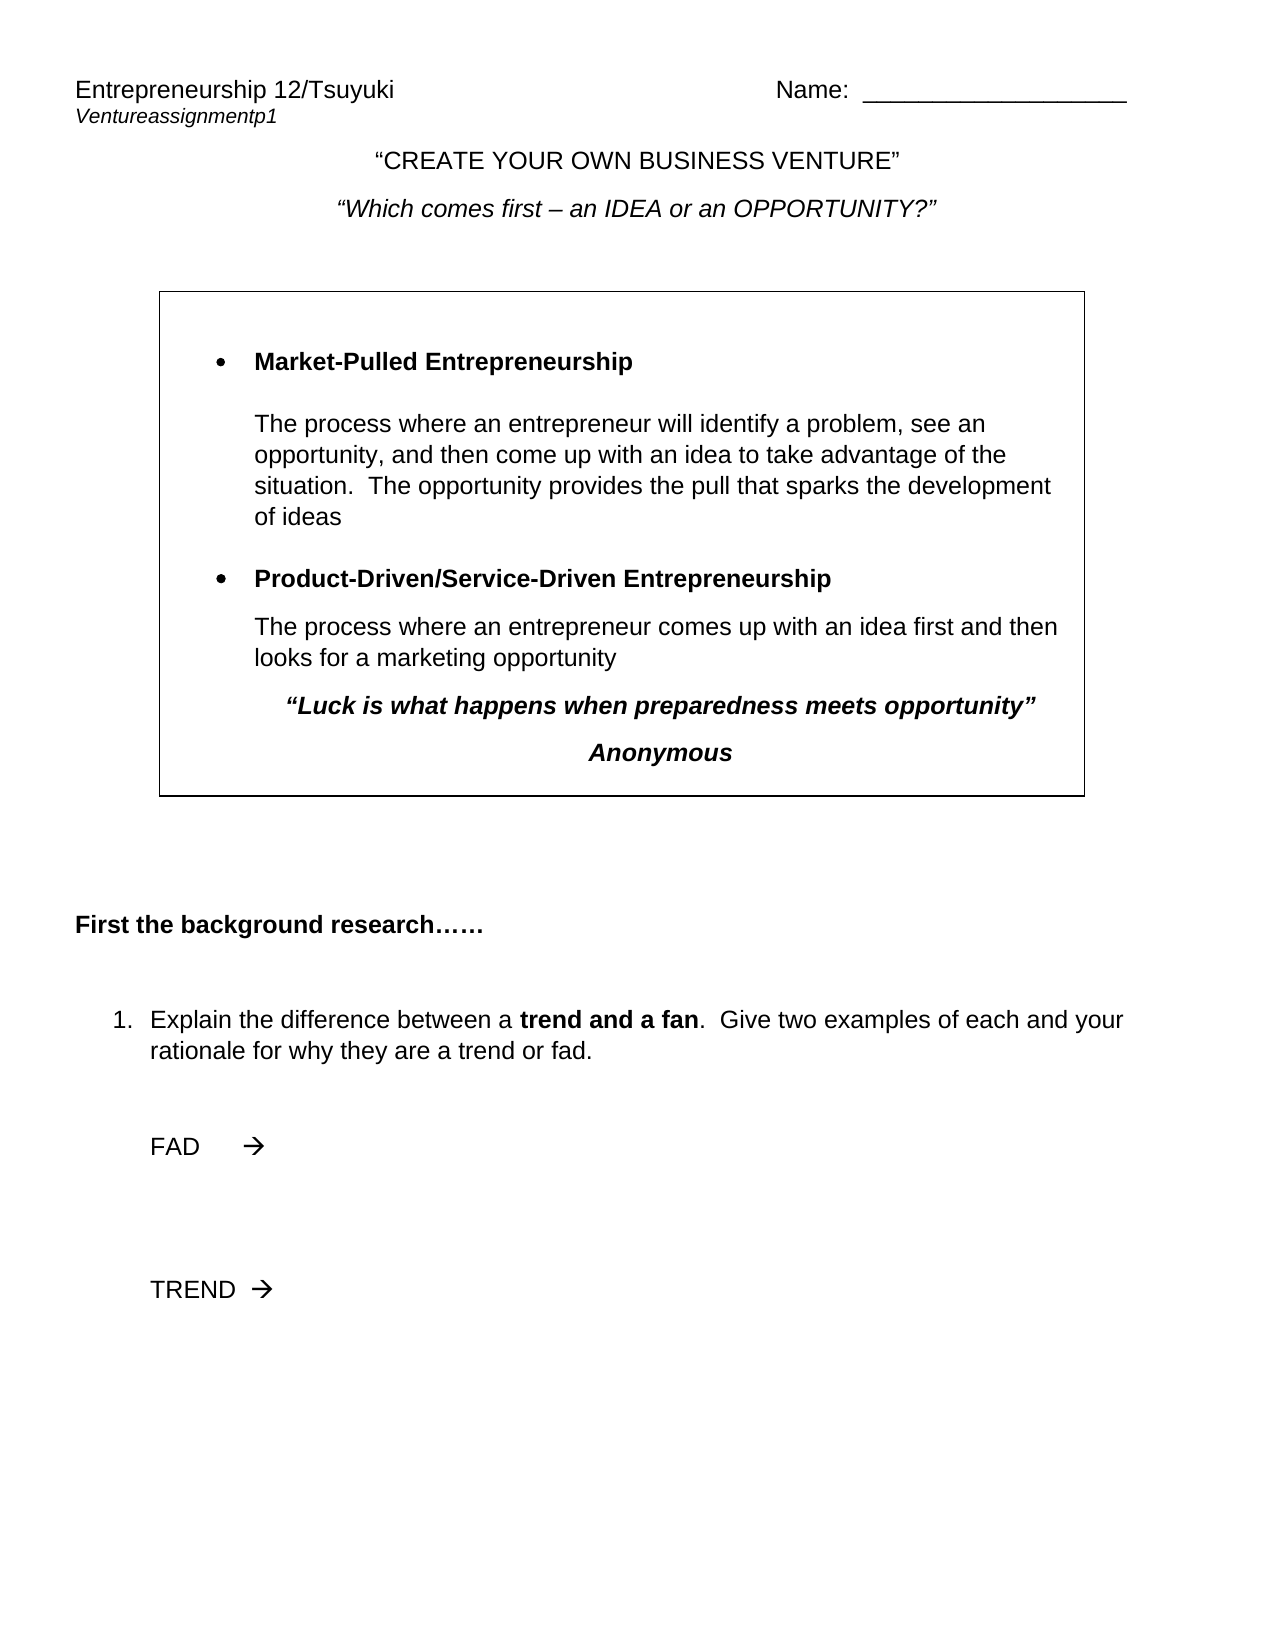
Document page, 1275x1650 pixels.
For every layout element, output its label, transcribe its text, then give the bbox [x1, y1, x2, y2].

text “Which comes first – an IDEA or an OPPORTUNITY?” [75, 194, 1200, 223]
text “CREATE YOUR OWN BUSINESS VENTURE” [75, 146, 1200, 175]
text Entrepreneurship 12/Tsuyuki Name: ___________________ [75, 75, 1200, 104]
text First the background research…… [75, 909, 1200, 938]
text FAD [150, 1131, 1200, 1160]
text Ventureassignmentp1 [75, 104, 1200, 128]
list Explain the difference between a trend and a fan. Give two examples of each and your rationale for why they are a trend or fad. [112, 1005, 1200, 1065]
text TREND [150, 1275, 1200, 1303]
